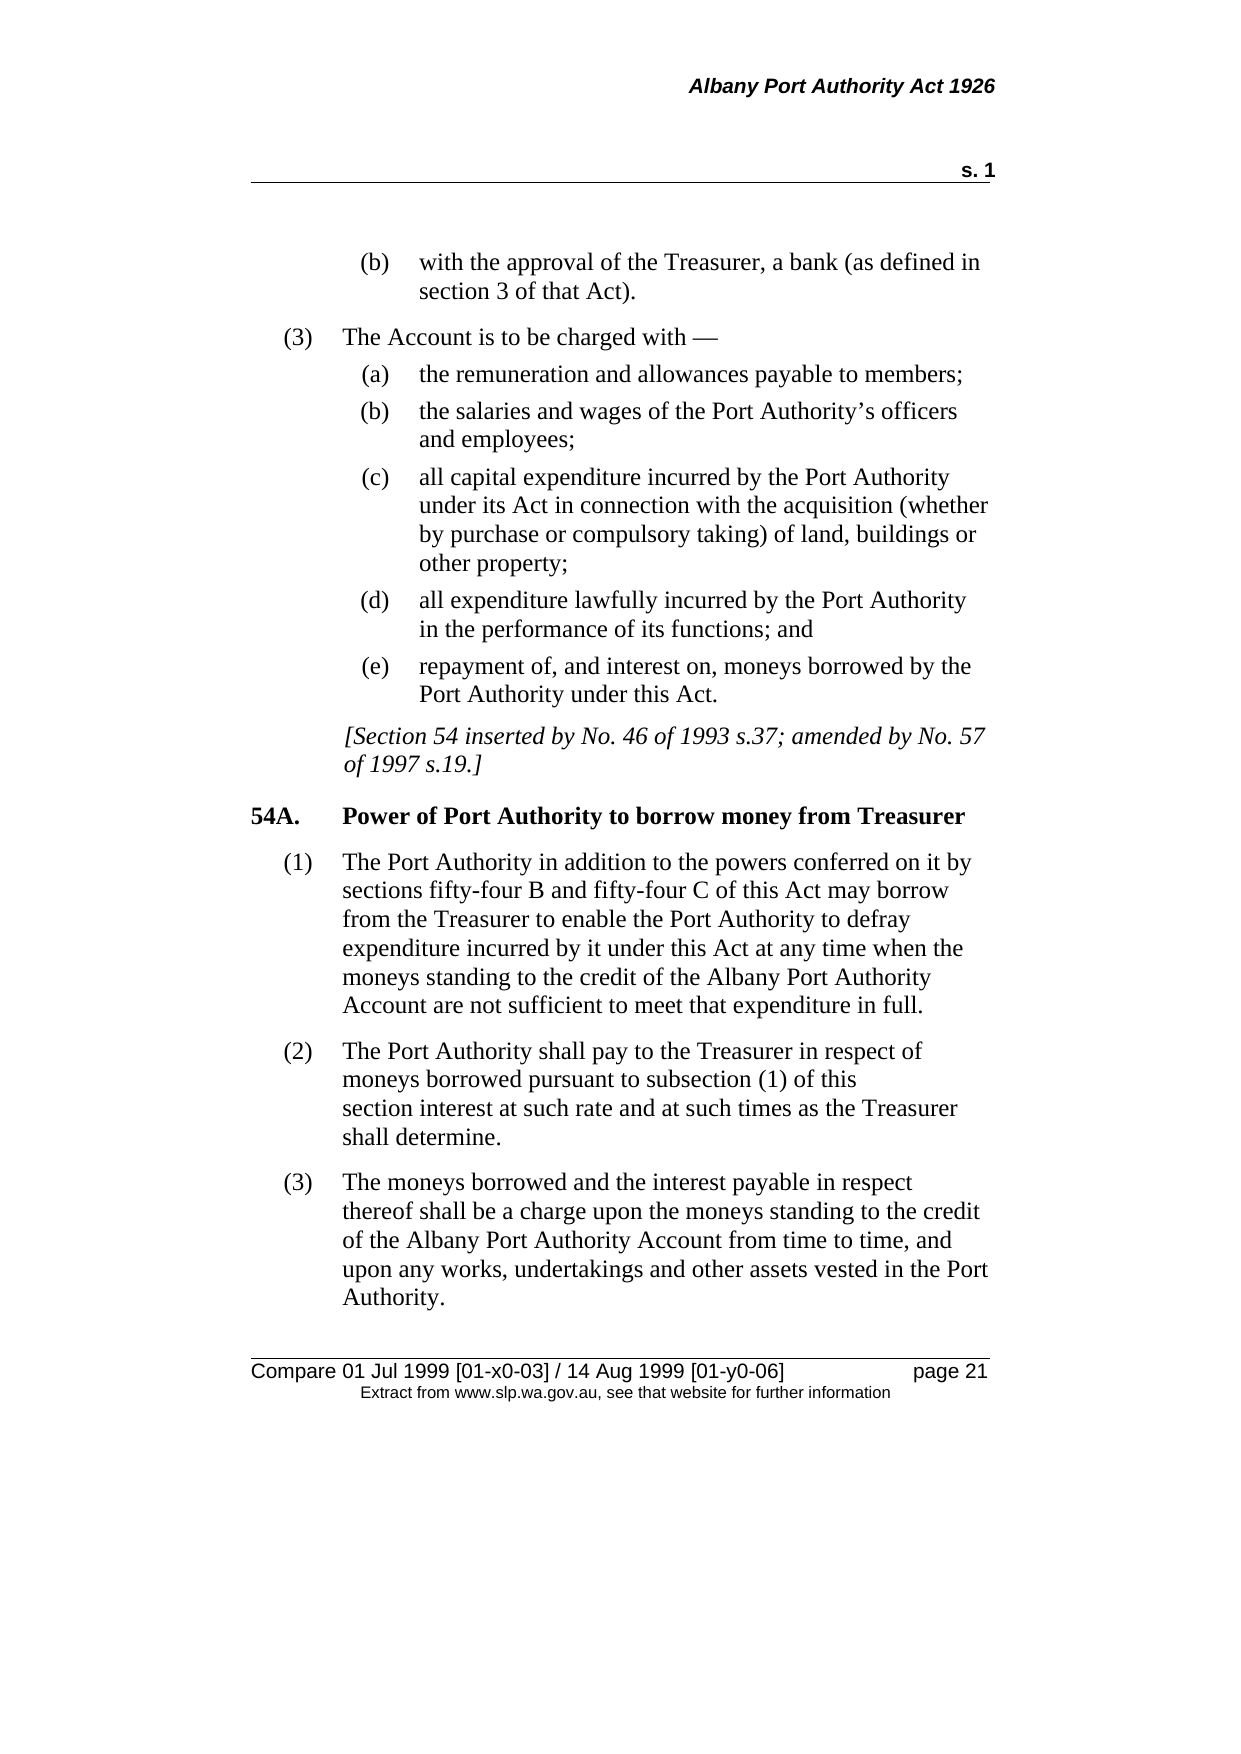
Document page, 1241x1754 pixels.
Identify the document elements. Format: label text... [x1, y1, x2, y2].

subtitle 54A. Power of Port Authority to borrow money from Treasurer [251, 801, 990, 830]
text (c) all capital expenditure incurred by the Port Authority under its Act in connection with the acquisition (whether by purchase or compulsory taking) of land, buildings or other property; [251, 462, 990, 577]
text (d) all expenditure lawfully incurred by the Port Authority in the performance of its functions; and [251, 585, 990, 642]
text [Section 54 inserted by No. 46 of 1993 s.37; amended by No. 57 of 1997 s.19.] [251, 721, 990, 778]
text (3) The moneys borrowed and the interest payable in respect thereof shall be a charge upon the moneys standing to the credit of the Albany Port Authority Account from time to time, and upon any works, undertakings and other assets vested in the Port Authority. [251, 1167, 990, 1311]
text (b) the salaries and wages of the Port Authority’s officers and employees; [251, 396, 990, 453]
text (3) The Account is to be charged with — [251, 322, 990, 350]
text (e) repayment of, and interest on, moneys borrowed by the Port Authority under this Act. [251, 651, 990, 708]
text (1) The Port Authority in addition to the powers conferred on it by sections fifty-four B and fifty-four C of this Act may borrow from the Treasurer to enable the Port Authority to defray expenditure incurred by it under this Act at any time when the moneys standing to the credit of the Albany Port Authority Account are not sufficient to meet that expenditure in full. [251, 847, 990, 1019]
text (a) the remuneration and allowances payable to members; [251, 359, 990, 387]
text (2) The Port Authority shall pay to the Treasurer in respect of moneys borrowed pursuant to subsection (1) of this section interest at such rate and at such times as the Treasurer shall determine. [251, 1036, 990, 1151]
text (b) with the approval of the Treasurer, a bank (as defined in section 3 of that Act). [251, 247, 990, 305]
